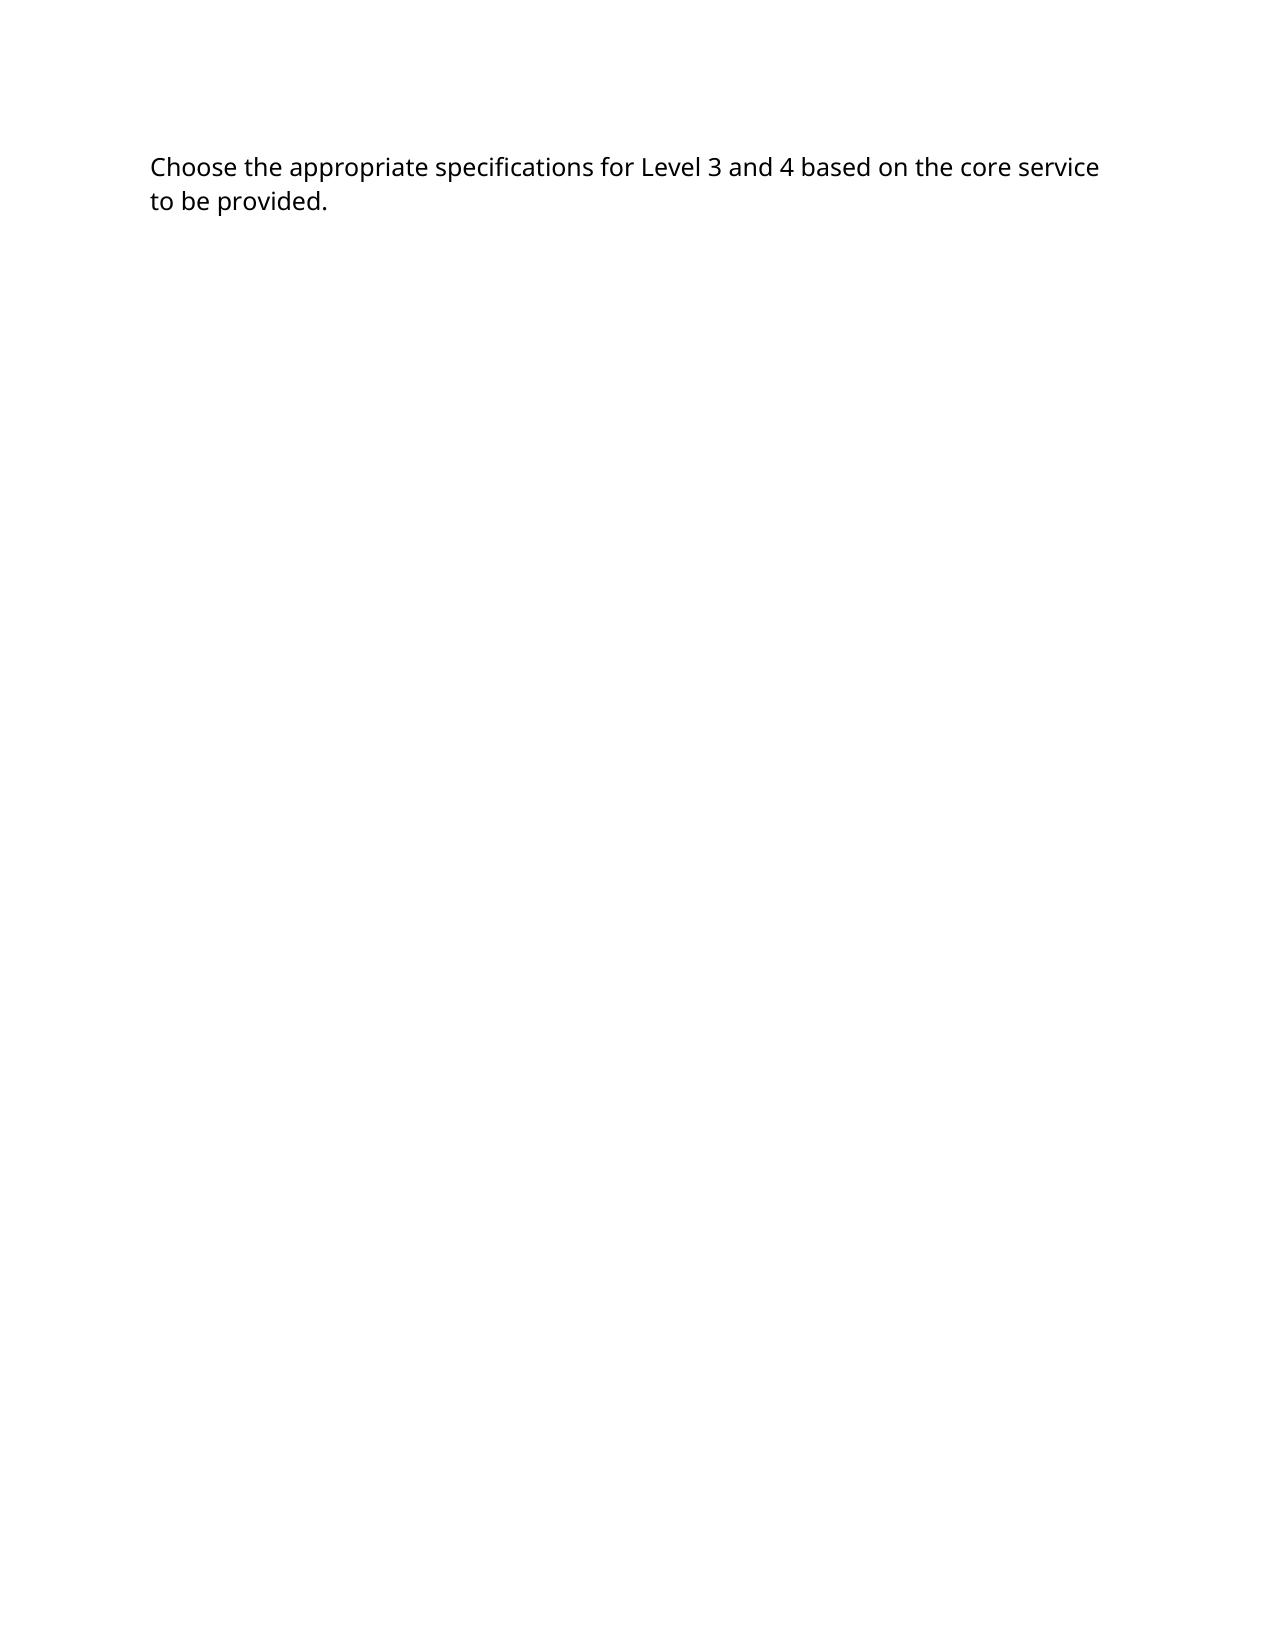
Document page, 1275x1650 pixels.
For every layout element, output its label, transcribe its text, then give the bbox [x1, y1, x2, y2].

text Choose the appropriate specifications for Level 3 and 4 based on the core service to be provided. [150, 150, 1125, 218]
